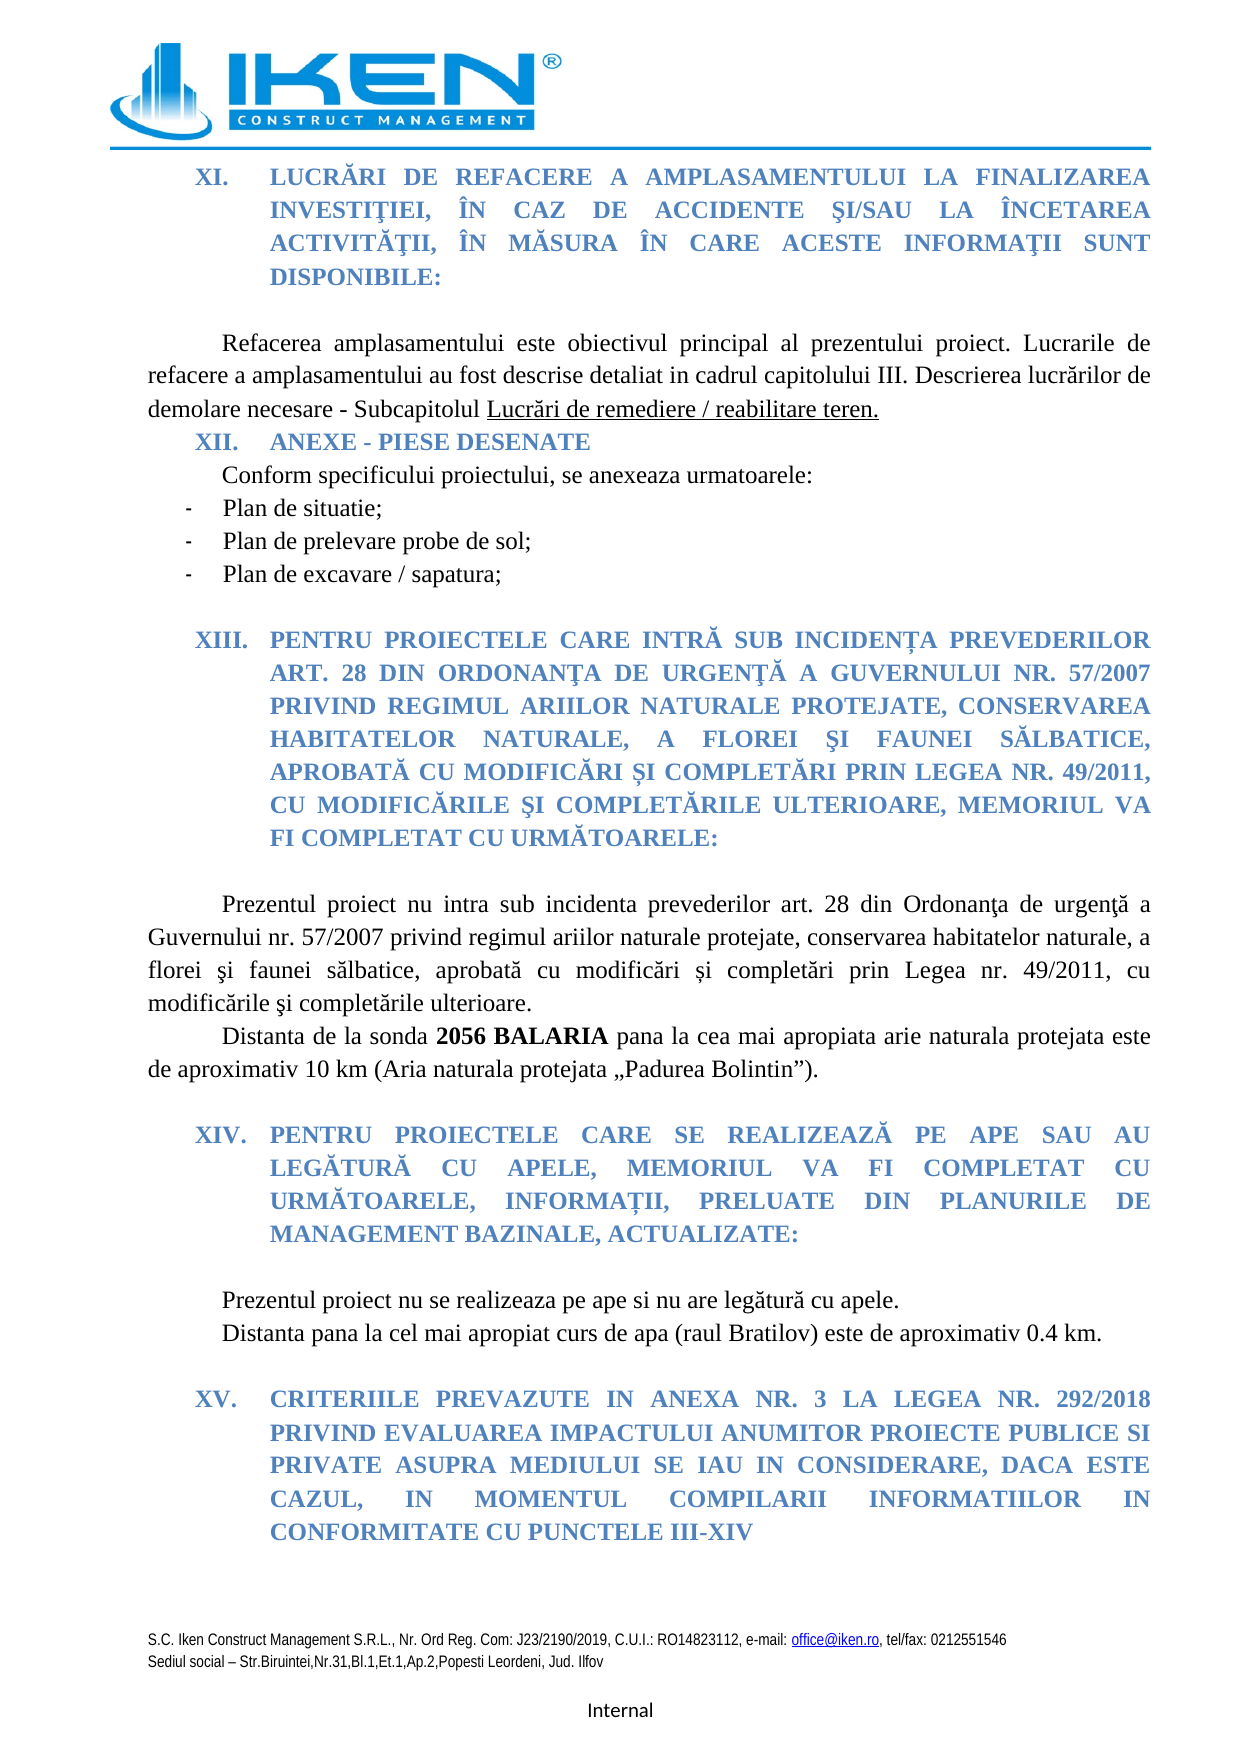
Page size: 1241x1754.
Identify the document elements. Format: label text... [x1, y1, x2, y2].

text Distanta pana la cel mai apropiat curs de apa (raul Bratilov) este de aproximativ 0.4 km. [148, 1318, 1152, 1347]
text Prezentul proiect nu se realizeaza pe ape si nu are legătură cu apele. [148, 1286, 1152, 1314]
subtitle PENTRU PROIECTELE CARE INTRĂ SUB INCIDENȚA PREVEDERILOR ART. 28 DIN ORDONANŢA DE URGENŢĂ A GUVERNULUI NR. 57/2007 PRIVIND REGIMUL ARIILOR NATURALE PROTEJATE, CONSERVAREA HABITATELOR NATURALE, A FLOREI ŞI FAUNEI SĂLBATICE, APROBATĂ CU MODIFICĂRI ȘI COMPLETĂRI PRIN LEGEA NR. 49/2011, CU MODIFICĂRILE ŞI COMPLETĂRILE ULTERIOARE, MEMORIUL VA FI COMPLETAT CU URMĂTOARELE: [194, 625, 1152, 852]
list Plan de prelevare probe de sol; [185, 526, 1152, 555]
text Distanta de la sonda 2056 BALARIA pana la cea mai apropiata arie naturala protejata este de aproximativ 10 km (Aria naturala protejata „Padurea Bolintin”). [148, 1021, 1152, 1083]
text Prezentul proiect nu intra sub incidenta prevederilor art. 28 din Ordonanţa de urgenţă a Guvernului nr. 57/2007 privind regimul ariilor naturale protejate, conservarea habitatelor naturale, a florei şi faunei sălbatice, aprobată cu modificări și completări prin Legea nr. 49/2011, cu modificările şi completările ulterioare. [148, 889, 1152, 1017]
picture [110, 43, 1152, 150]
subtitle LUCRĂRI DE REFACERE A AMPLASAMENTULUI LA FINALIZAREA INVESTIŢIEI, ÎN CAZ DE ACCIDENTE ŞI/SAU LA ÎNCETAREA ACTIVITĂŢII, ÎN MĂSURA ÎN CARE ACESTE INFORMAŢII SUNT DISPONIBILE: [194, 162, 1152, 290]
subtitle ANEXE - PIESE DESENATE [194, 427, 1152, 455]
text Conform specificului proiectului, se anexeaza urmatoarele: [148, 460, 1152, 488]
list Plan de excavare / sapatura; [185, 559, 1152, 588]
text Refacerea amplasamentului este obiectivul principal al prezentului proiect. Lucrarile de refacere a amplasamentului au fost descrise detaliat in cadrul capitolului III. Descrierea lucrărilor de demolare necesare - Subcapitolul Lucrări de remediere / reabilitare teren. [148, 328, 1152, 422]
subtitle CRITERIILE PREVAZUTE IN ANEXA NR. 3 LA LEGEA NR. 292/2018 PRIVIND EVALUAREA IMPACTULUI ANUMITOR PROIECTE PUBLICE SI PRIVATE ASUPRA MEDIULUI SE IAU IN CONSIDERARE, DACA ESTE CAZUL, IN MOMENTUL COMPILARII INFORMATIILOR IN CONFORMITATE CU PUNCTELE III-XIV [194, 1384, 1152, 1545]
list Plan de situatie; [185, 493, 1152, 522]
subtitle PENTRU PROIECTELE CARE SE REALIZEAZĂ PE APE SAU AU LEGĂTURĂ CU APELE, MEMORIUL VA FI COMPLETAT CU URMĂTOARELE, INFORMAȚII, PRELUATE DIN PLANURILE DE MANAGEMENT BAZINALE, ACTUALIZATE: [194, 1120, 1152, 1248]
